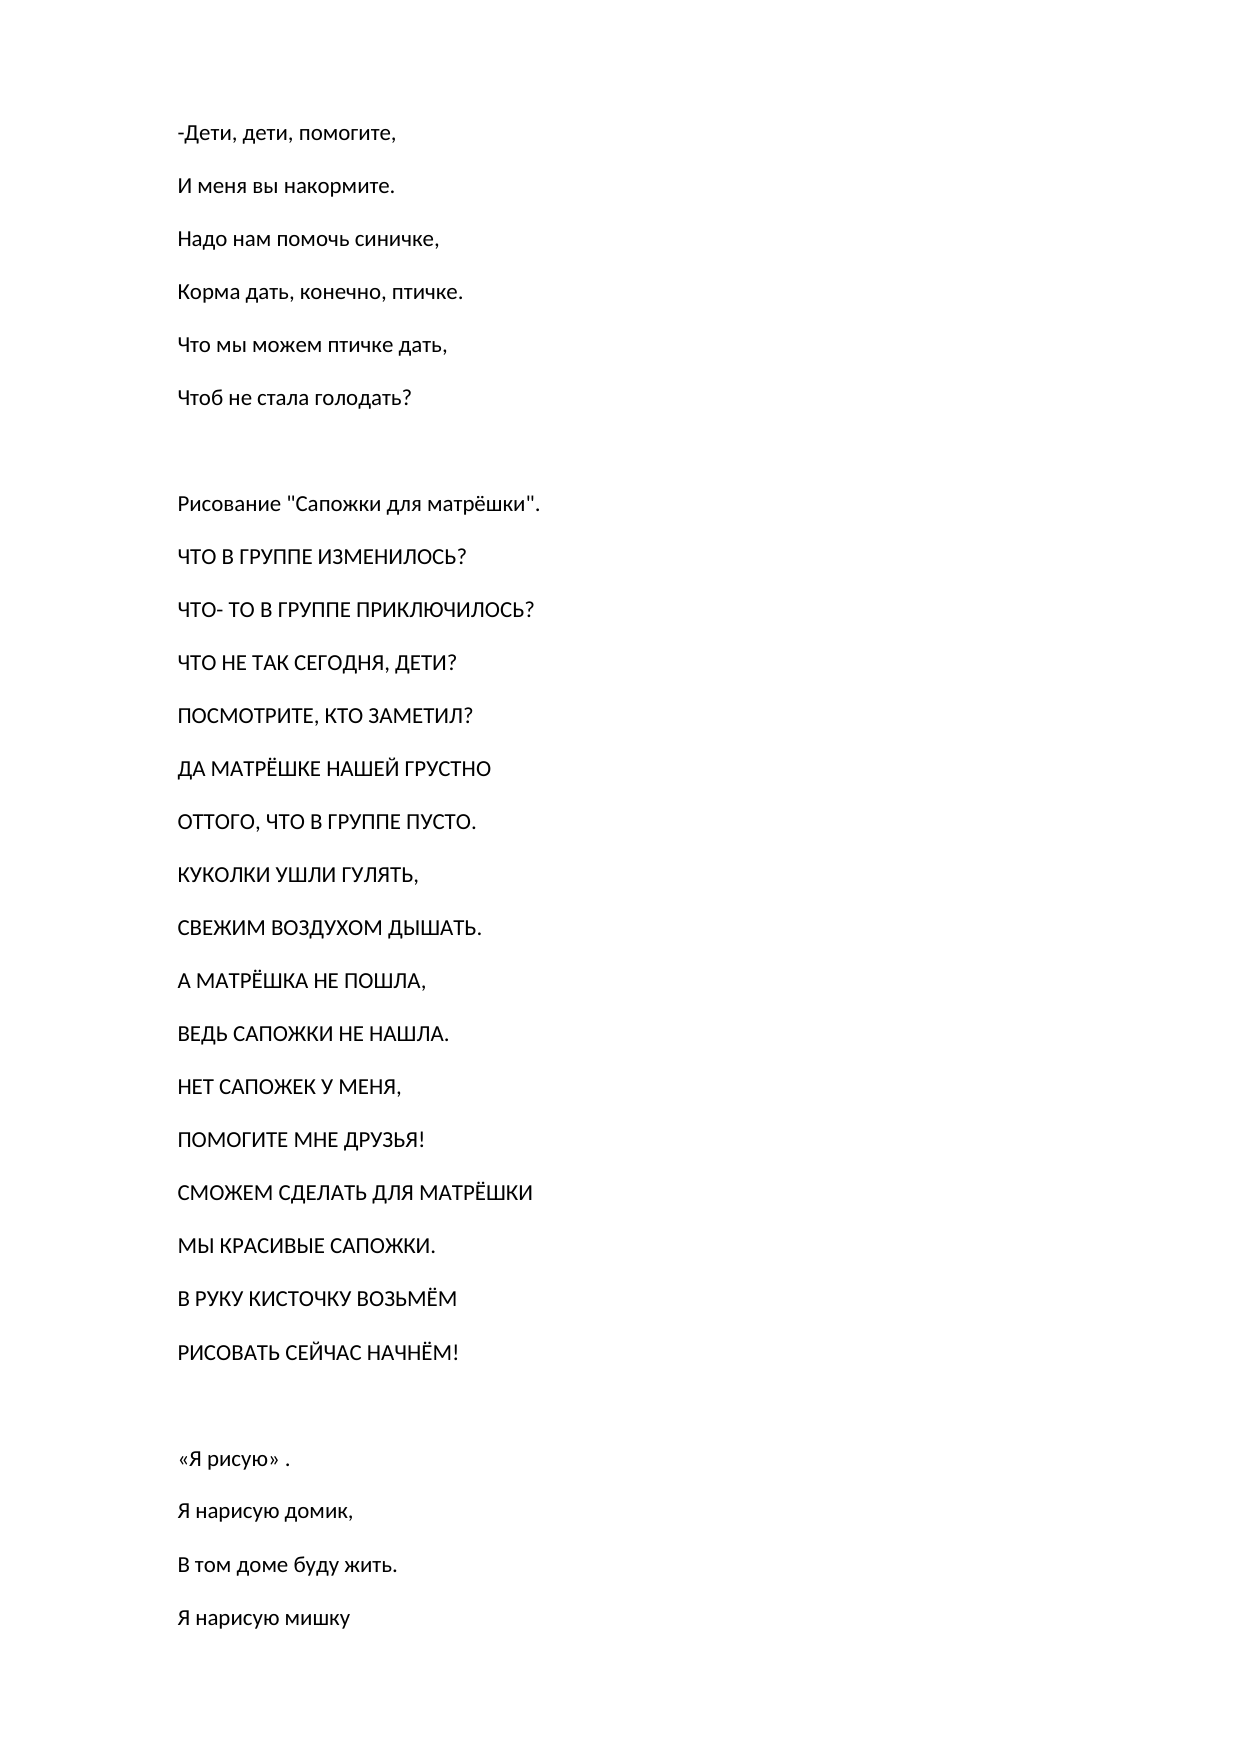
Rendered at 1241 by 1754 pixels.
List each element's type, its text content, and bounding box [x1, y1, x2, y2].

text И меня вы накормите. [177, 171, 1152, 199]
text А МАТРЁШКА НЕ ПОШЛА, [177, 966, 1152, 994]
text Чтоб не стала голодать? [177, 383, 1152, 411]
text НЕТ САПОЖЕК У МЕНЯ, [177, 1072, 1152, 1101]
text ОТТОГО, ЧТО В ГРУППЕ ПУСТО. [177, 807, 1152, 835]
text Я нарисую домик, [177, 1497, 1152, 1525]
text МЫ КРАСИВЫЕ САПОЖКИ. [177, 1232, 1152, 1259]
text Рисование "Сапожки для матрёшки". [177, 489, 1152, 517]
text В том доме буду жить. [177, 1550, 1152, 1578]
text ЧТО- ТО В ГРУППЕ ПРИКЛЮЧИЛОСЬ? [177, 595, 1152, 623]
text Я нарисую мишку [177, 1603, 1152, 1631]
text КУКОЛКИ УШЛИ ГУЛЯТЬ, [177, 860, 1152, 888]
text ПОСМОТРИТЕ, КТО ЗАМЕТИЛ? [177, 701, 1152, 729]
text -Дети, дети, помогите, [177, 118, 1152, 146]
text РИСОВАТЬ СЕЙЧАС НАЧНЁМ! [177, 1338, 1152, 1366]
text СВЕЖИМ ВОЗДУХОМ ДЫШАТЬ. [177, 913, 1152, 941]
text ВЕДЬ САПОЖКИ НЕ НАШЛА. [177, 1019, 1152, 1047]
text Надо нам помочь синичке, [177, 224, 1152, 252]
text ДА МАТРЁШКЕ НАШЕЙ ГРУСТНО [177, 754, 1152, 782]
text СМОЖЕМ СДЕЛАТЬ ДЛЯ МАТРЁШКИ [177, 1178, 1152, 1207]
text ЧТО В ГРУППЕ ИЗМЕНИЛОСЬ? [177, 542, 1152, 570]
text ЧТО НЕ ТАК СЕГОДНЯ, ДЕТИ? [177, 648, 1152, 676]
text Корма дать, конечно, птичке. [177, 277, 1152, 305]
text Что мы можем птичке дать, [177, 330, 1152, 358]
text ПОМОГИТЕ МНЕ ДРУЗЬЯ! [177, 1126, 1152, 1153]
text «Я рисую» . [177, 1444, 1152, 1472]
text В РУКУ КИСТОЧКУ ВОЗЬМЁМ [177, 1284, 1152, 1313]
